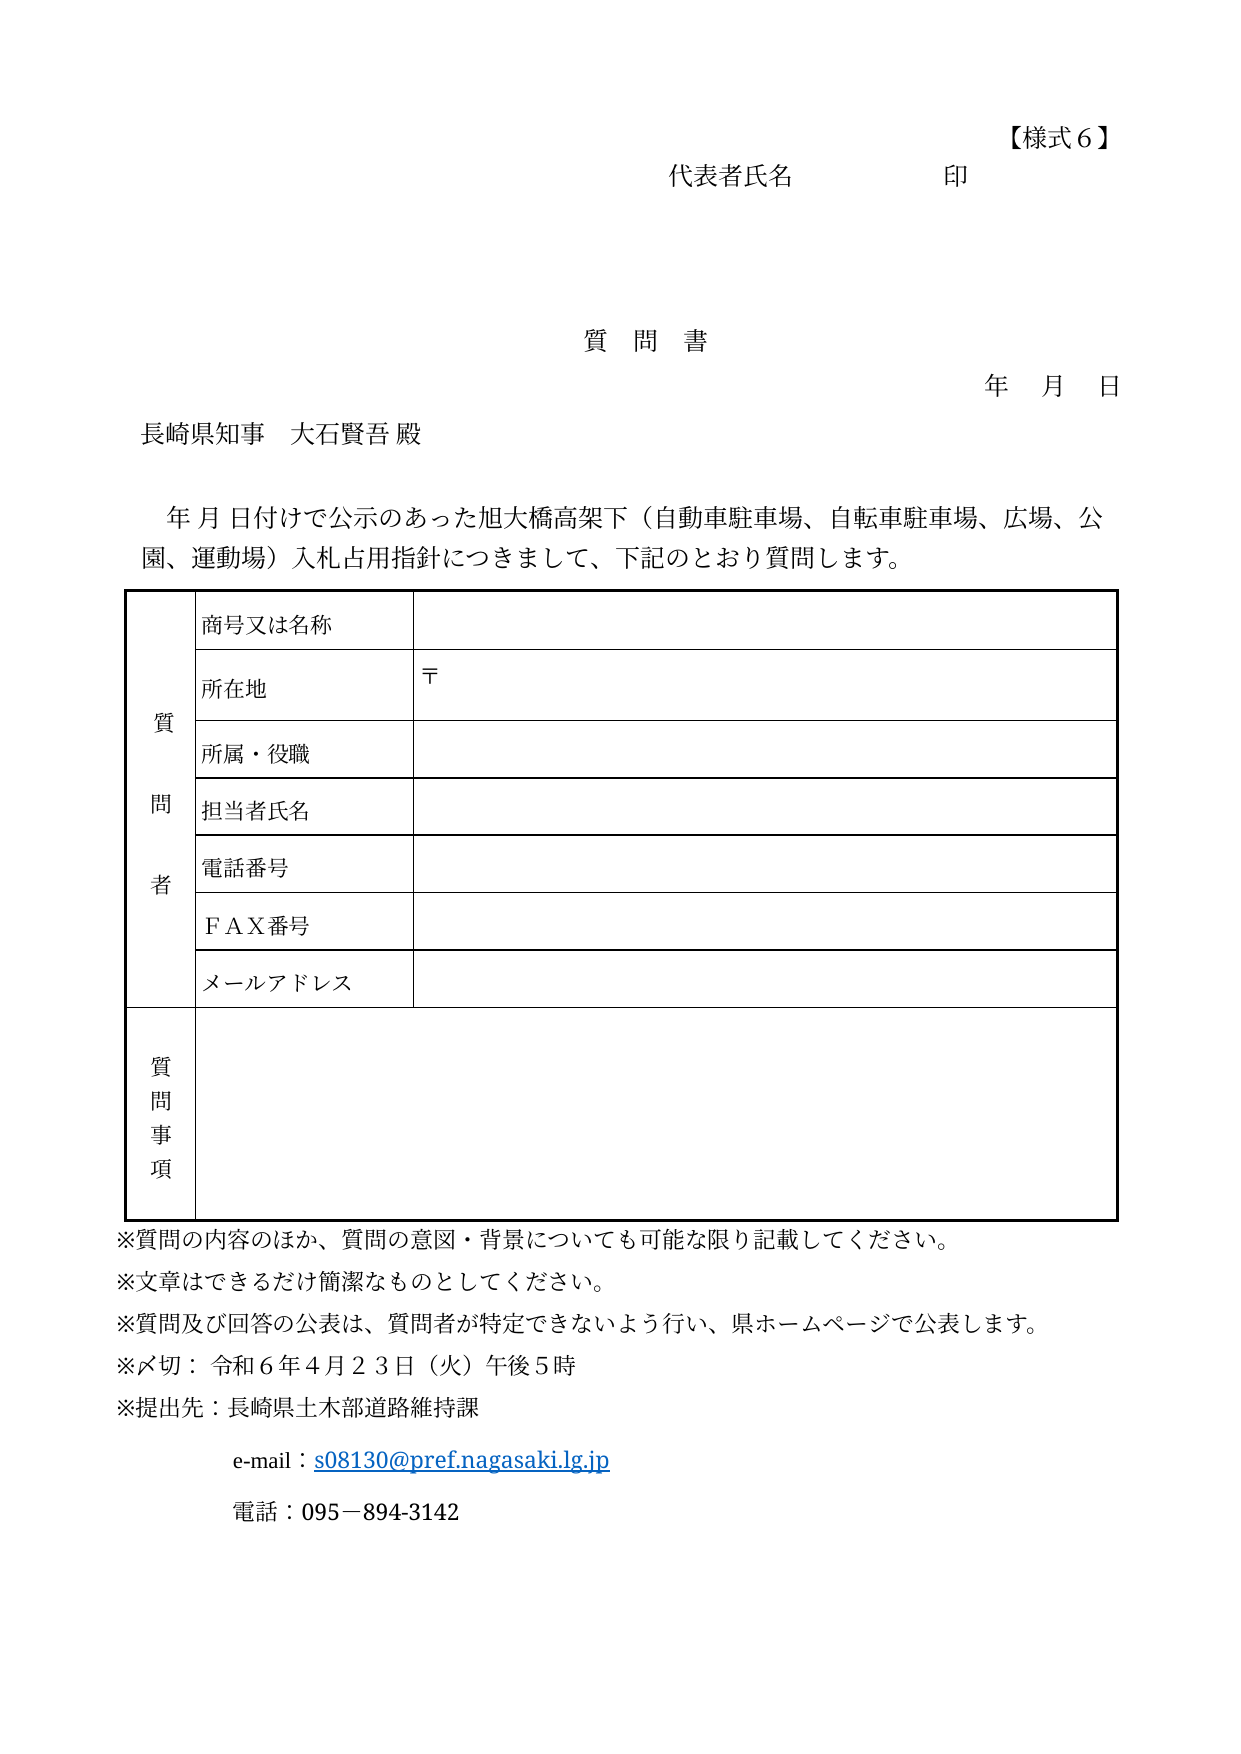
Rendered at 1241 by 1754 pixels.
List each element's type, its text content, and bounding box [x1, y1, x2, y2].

table_cell メールアドレス [196, 951, 413, 1007]
text 年 月 日 [118, 367, 1122, 403]
table_cell 〒 [414, 650, 1116, 719]
table_cell [196, 1008, 1116, 1219]
table_header 商号又は名称 [196, 592, 413, 648]
table_cell [414, 721, 1116, 777]
table_cell 所在地 [196, 650, 413, 719]
table_cell [414, 779, 1116, 834]
text 電話：095－894-3142 [141, 1494, 809, 1527]
text ※提出先：長崎県土木部道路維持課 [116, 1390, 809, 1423]
text ※文章はできるだけ簡潔なものとしてください。 [116, 1264, 1128, 1297]
text 年 月 日付けで公示のあった旭大橋高架下（自動車駐車場、自転車駐車場、広場、公園、運動場）入札占用指針につきまして、下記のとおり質問します。 [141, 499, 1128, 574]
text ※質問及び回答の公表は、質問者が特定できないよう行い、県ホームページで公表します。 [116, 1306, 1128, 1339]
table_cell 質問事項 [127, 1008, 195, 1219]
table_cell 所属・役職 [196, 721, 413, 777]
table_cell [414, 893, 1116, 949]
table_cell [414, 951, 1116, 1007]
table_cell 担当者氏名 [196, 779, 413, 834]
text ※質問の内容のほか、質問の意図・背景についても可能な限り記載してください。 [116, 1222, 1128, 1255]
table_cell 電話番号 [196, 836, 413, 892]
text 長崎県知事 大石賢吾 殿 [140, 414, 1128, 450]
subtitle 質 問 書 [162, 322, 1128, 358]
text 代表者氏名 印 [118, 157, 1128, 192]
text ※〆切： 令和６年４月２３日（火）午後５時 [116, 1348, 1128, 1381]
table_cell ＦＡＸ番号 [196, 893, 413, 949]
table_header [414, 592, 1116, 648]
text e-mail：s08130@pref.nagasaki.lg.jp [141, 1442, 809, 1475]
table_cell [414, 836, 1116, 892]
table_header 質 問 者 [127, 592, 195, 1007]
